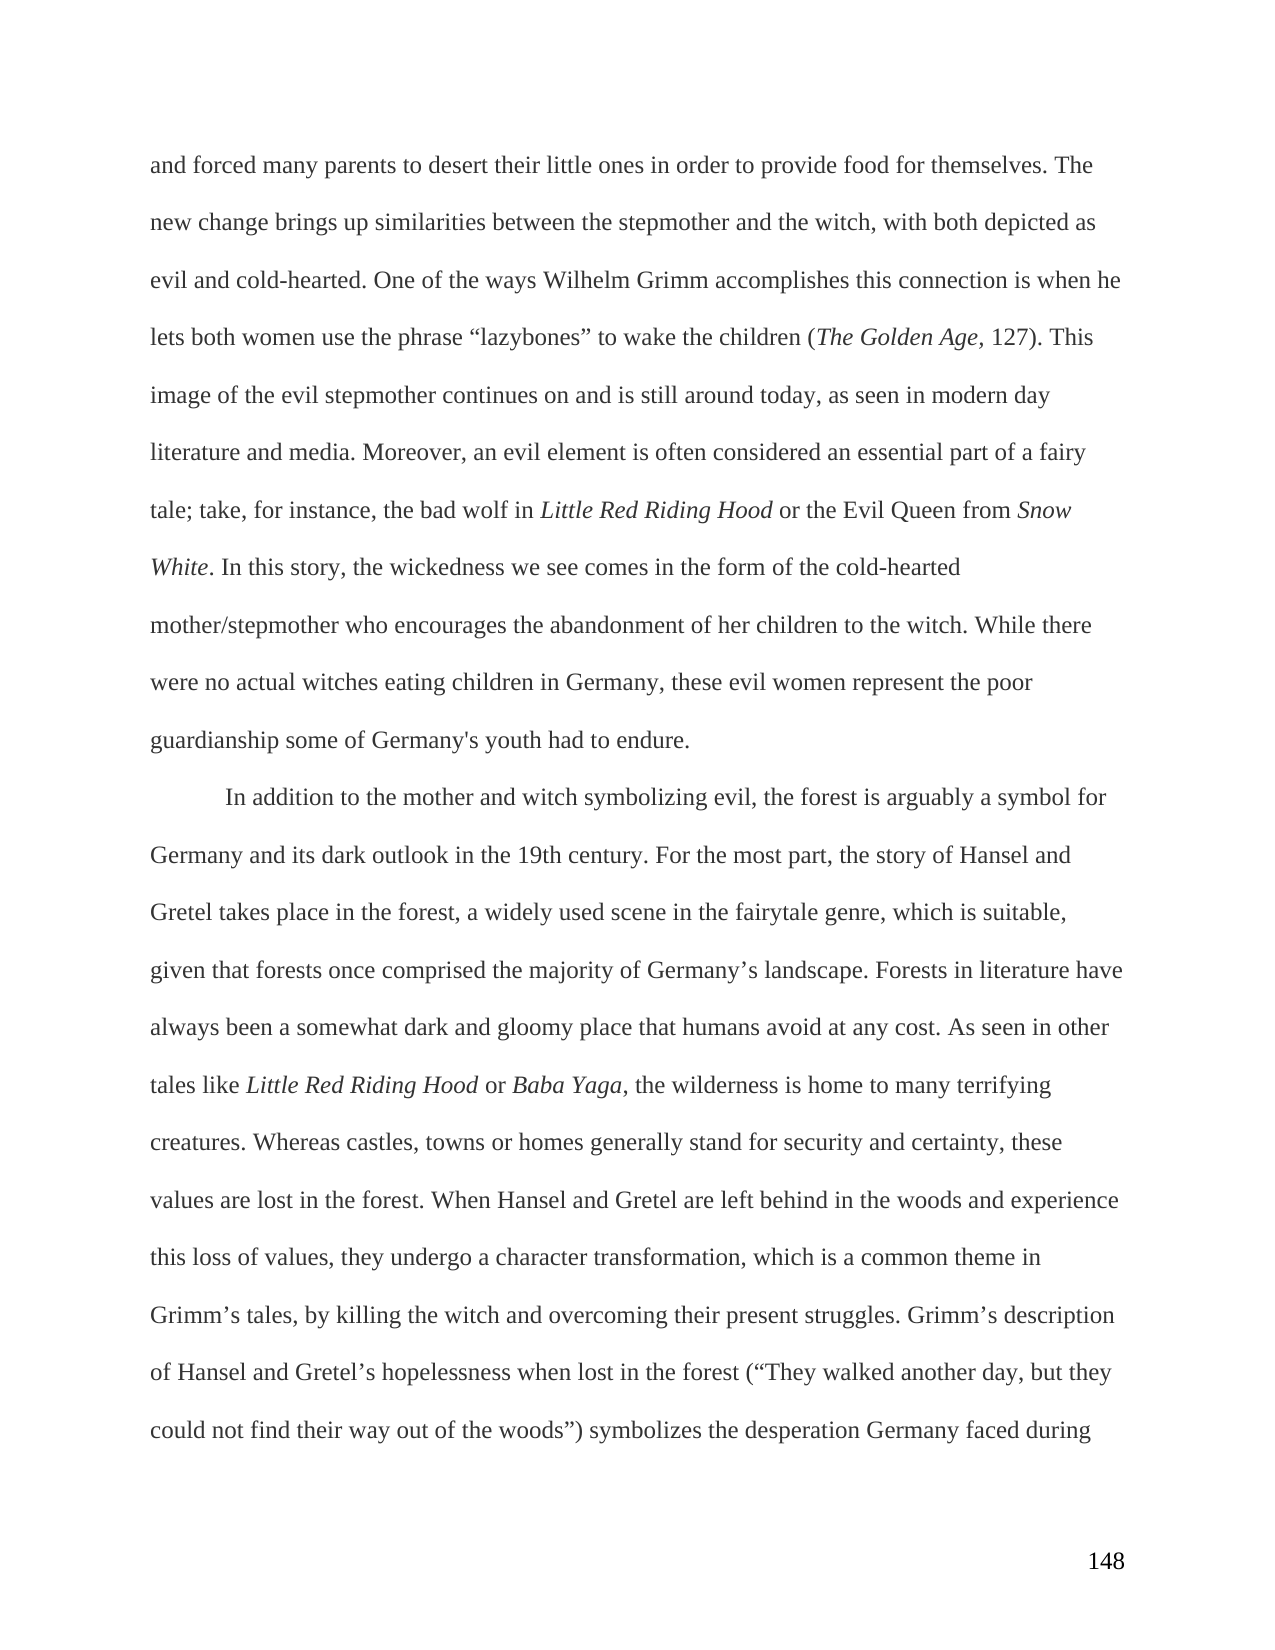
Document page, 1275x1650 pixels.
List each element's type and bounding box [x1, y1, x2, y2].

text [150, 782, 1125, 1444]
text [150, 150, 1125, 754]
